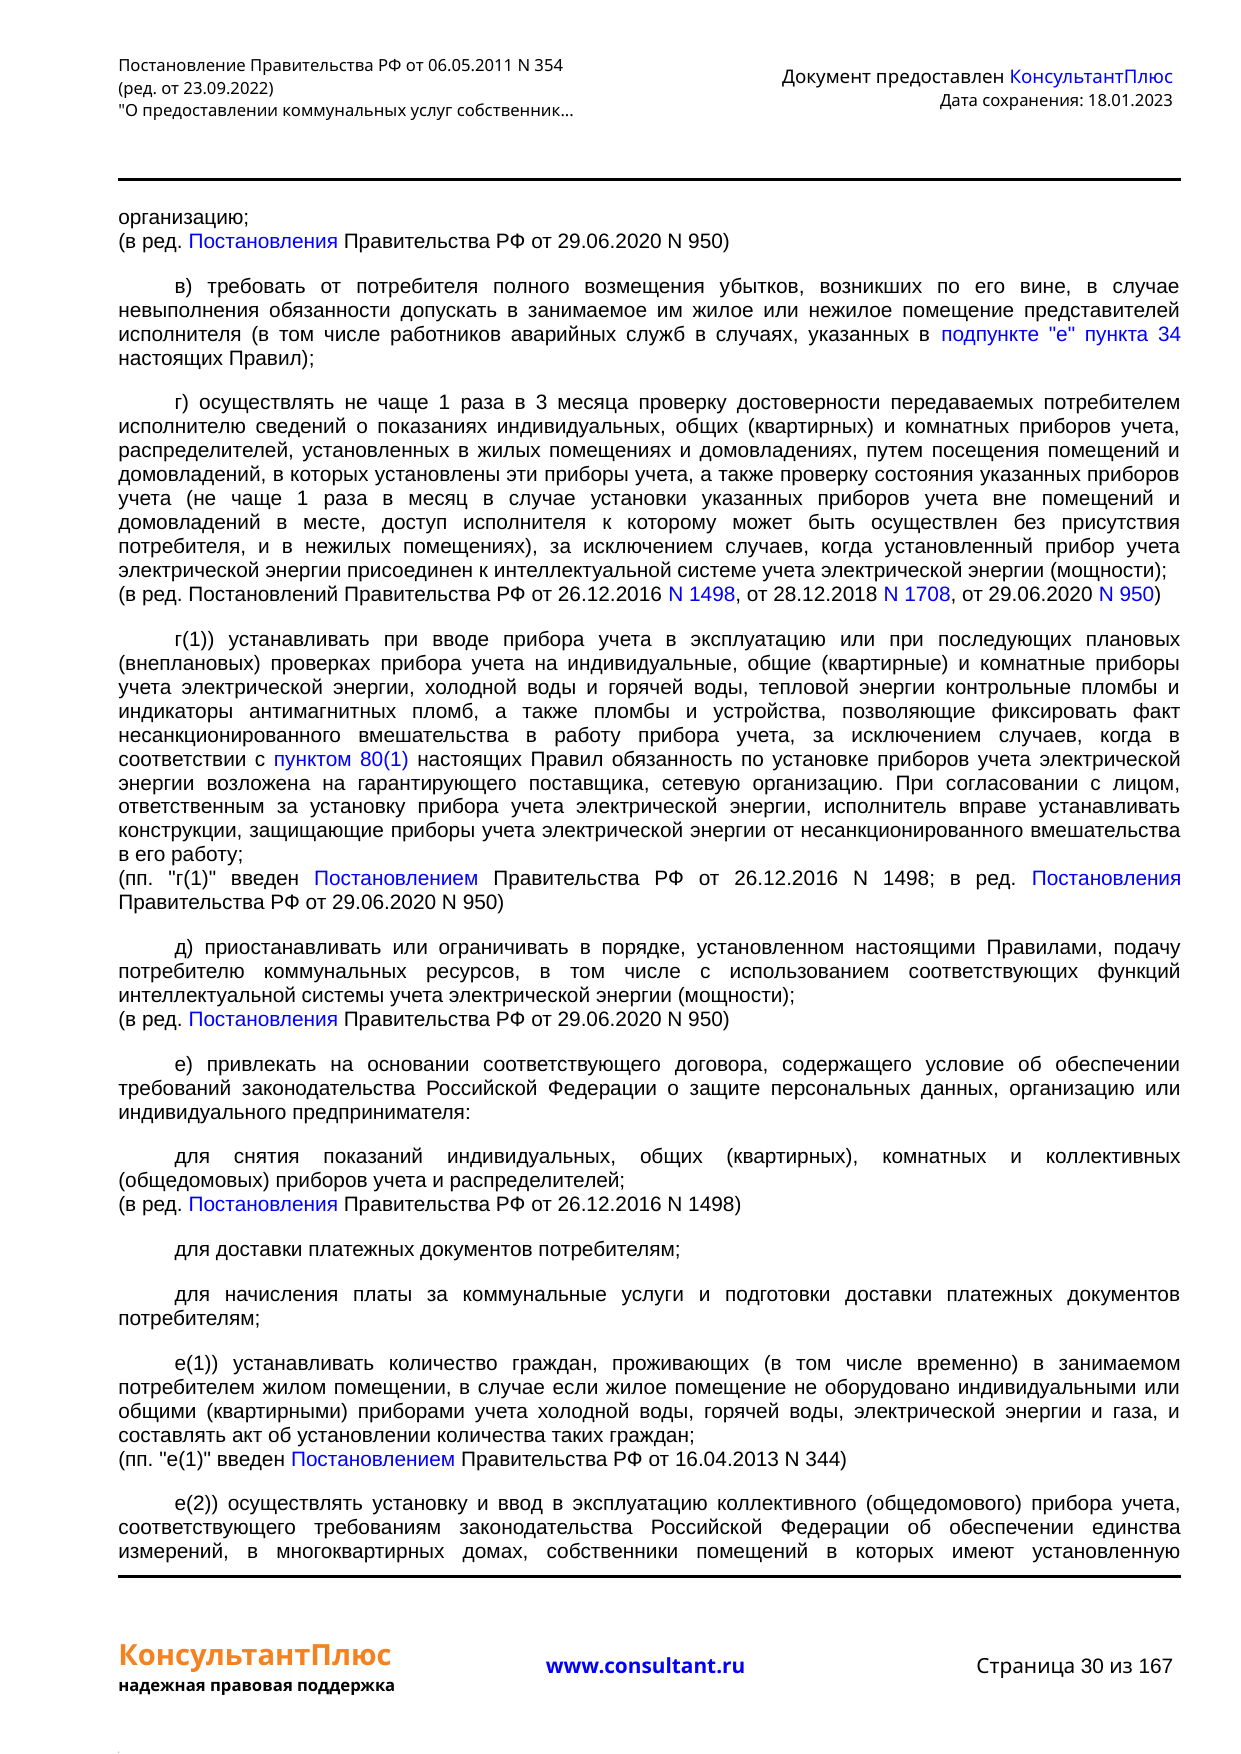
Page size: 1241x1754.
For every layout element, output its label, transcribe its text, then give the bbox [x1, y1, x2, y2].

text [118, 205, 1181, 229]
text г) осуществлять не чаще 1 раза в 3 месяца проверку достоверности передаваемых потребителем исполнителю сведений о показаниях индивидуальных, общих (квартирных) и комнатных приборов учета, распределителей, установленных в жилых помещениях и домовладениях, путем посещения помещений и домовладений, в которых установлены эти приборы учета, а также проверку состояния указанных приборов учета (не чаще 1 раза в месяц в случае установки указанных приборов учета вне помещений и домовладений в месте, доступ исполнителя к которому может быть осуществлен без присутствия потребителя, и в нежилых помещениях), за исключением случаев, когда установленный прибор учета электрической энергии присоединен к интеллектуальной системе учета электрической энергии (мощности); [118, 390, 1181, 582]
text (в ред. Постановления Правительства РФ от 29.06.2020 N 950) [118, 229, 1181, 253]
text для снятия показаний индивидуальных, общих (квартирных), комнатных и коллективных (общедомовых) приборов учета и распределителей; [118, 1144, 1181, 1192]
text е(1)) устанавливать количество граждан, проживающих (в том числе временно) в занимаемом потребителем жилом помещении, в случае если жилое помещение не оборудовано индивидуальными или общими (квартирными) приборами учета холодной воды, горячей воды, электрической энергии и газа, и составлять акт об установлении количества таких граждан; [118, 1351, 1181, 1446]
text для доставки платежных документов потребителям; [118, 1237, 1181, 1261]
text (пп. "г(1)" введен Постановлением Правительства РФ от 26.12.2016 N 1498; в ред. Постановления Правительства РФ от 29.06.2020 N 950) [118, 866, 1181, 914]
text (в ред. Постановлений Правительства РФ от 26.12.2016 N 1498, от 28.12.2018 N 1708, от 29.06.2020 N 950) [118, 582, 1181, 606]
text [118, 1491, 1181, 1563]
text (пп. "е(1)" введен Постановлением Правительства РФ от 16.04.2013 N 344) [118, 1446, 1181, 1470]
text е) привлекать на основании соответствующего договора, содержащего условие об обеспечении требований законодательства Российской Федерации о защите персональных данных, организацию или индивидуального предпринимателя: [118, 1052, 1181, 1123]
text г(1)) устанавливать при вводе прибора учета в эксплуатацию или при последующих плановых (внеплановых) проверках прибора учета на индивидуальные, общие (квартирные) и комнатные приборы учета электрической энергии, холодной воды и горячей воды, тепловой энергии контрольные пломбы и индикаторы антимагнитных пломб, а также пломбы и устройства, позволяющие фиксировать факт несанкционированного вмешательства в работу прибора учета, за исключением случаев, когда в соответствии с пунктом 80(1) настоящих Правил обязанность по установке приборов учета электрической энергии возложена на гарантирующего поставщика, сетевую организацию. При согласовании с лицом, ответственным за установку прибора учета электрической энергии, исполнитель вправе устанавливать конструкции, защищающие приборы учета электрической энергии от несанкционированного вмешательства в его работу; [118, 627, 1181, 866]
text в) требовать от потребителя полного возмещения убытков, возникших по его вине, в случае невыполнения обязанности допускать в занимаемое им жилое или нежилое помещение представителей исполнителя (в том числе работников аварийных служб в случаях, указанных в подпункте "е" пункта 34 настоящих Правил); [118, 273, 1181, 369]
text (в ред. Постановления Правительства РФ от 29.06.2020 N 950) [118, 1007, 1181, 1031]
text для начисления платы за коммунальные услуги и подготовки доставки платежных документов потребителям; [118, 1282, 1181, 1330]
text (в ред. Постановления Правительства РФ от 26.12.2016 N 1498) [118, 1192, 1181, 1216]
text д) приостанавливать или ограничивать в порядке, установленном настоящими Правилами, подачу потребителю коммунальных ресурсов, в том числе с использованием соответствующих функций интеллектуальной системы учета электрической энергии (мощности); [118, 935, 1181, 1007]
